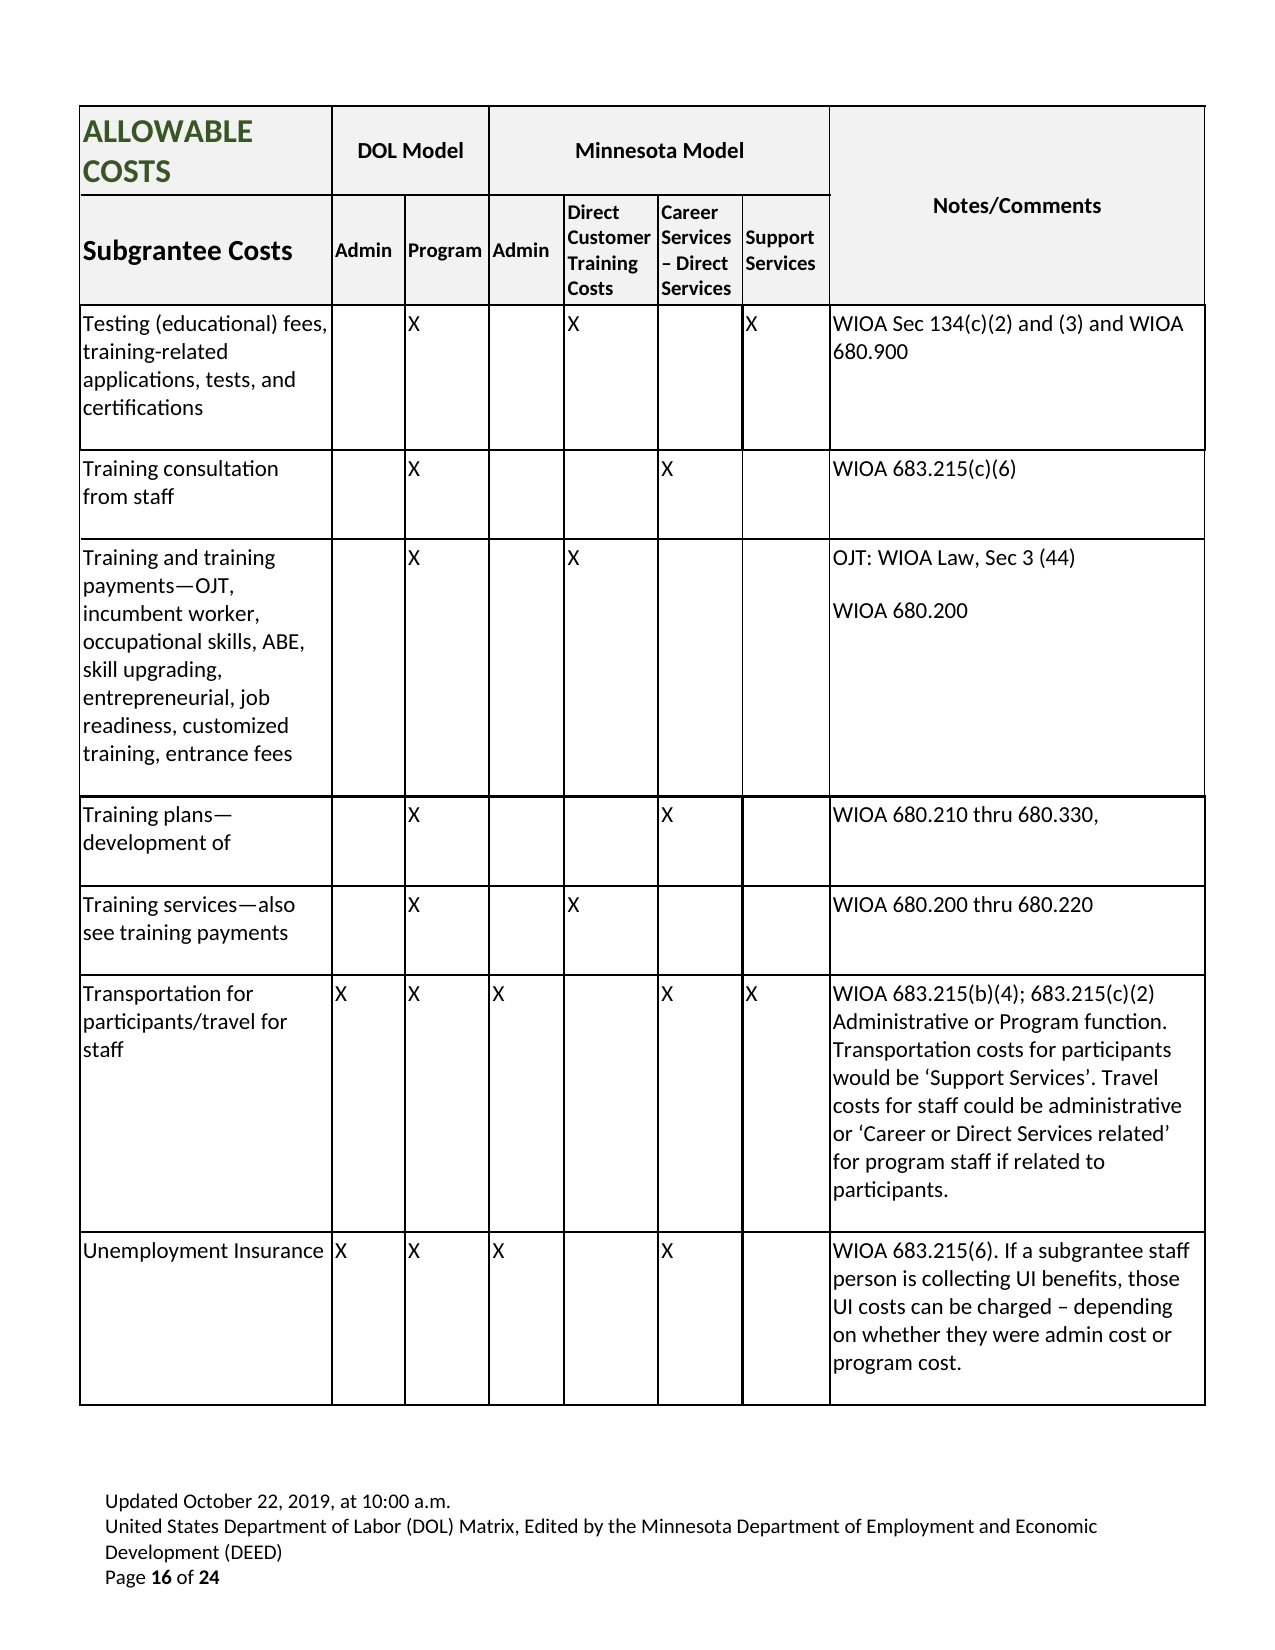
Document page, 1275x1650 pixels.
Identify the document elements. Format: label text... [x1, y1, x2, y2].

table_cell [743, 540, 829, 795]
table_cell [744, 887, 829, 974]
table_cell Support Services [743, 196, 829, 304]
table_cell Unemployment Insurance [81, 1233, 331, 1404]
table_cell Career Services – Direct Services [659, 196, 742, 304]
table_cell X [659, 1233, 741, 1404]
table_cell [333, 451, 404, 538]
table_cell Training and training payments—OJT, incumbent worker, occupational skills, ABE, skill upgrading, entrepreneurial, job readiness, customized training, entrance fees [80, 539, 331, 795]
table_header DOL Model [333, 107, 488, 194]
table_cell X [406, 451, 488, 538]
table_cell X [490, 1233, 563, 1404]
table_cell X [406, 306, 488, 449]
table_cell X [659, 798, 741, 884]
table_cell [333, 798, 404, 884]
table_cell [659, 887, 741, 974]
table_cell X [565, 540, 657, 795]
table_header ALLOWABLE COSTS [80, 107, 331, 194]
table_cell Admin [490, 196, 563, 304]
table_header Notes/Comments [830, 107, 1204, 304]
table_cell [490, 306, 563, 449]
table_cell WIOA 683.215(6). If a subgrantee staff person is collecting UI benefits, those UI costs can be charged – depending on whether they were admin cost or program cost. [831, 1233, 1204, 1404]
table_cell Subgrantee Costs [80, 195, 331, 304]
table_cell X [406, 1233, 488, 1404]
table_cell Training services—also see training payments [81, 887, 331, 974]
table_cell WIOA 683.215(b)(4); 683.215(c)(2) Administrative or Program function. Transportation costs for participants would be ‘Support Services’. Travel costs for staff could be administrative or ‘Career or Direct Services related’ for program staff if related to participants. [831, 976, 1204, 1231]
table_cell WIOA 680.210 thru 680.330, [831, 798, 1204, 884]
table_cell [490, 540, 563, 795]
table_cell [659, 540, 742, 795]
table_cell [490, 451, 563, 538]
table_cell [490, 798, 563, 884]
table_cell [565, 798, 657, 884]
table_cell X [744, 306, 829, 449]
table_cell [565, 451, 657, 538]
table_header Minnesota Model [490, 107, 829, 194]
table_cell X [490, 976, 563, 1231]
table_cell X [406, 540, 488, 795]
table_cell X [565, 306, 657, 449]
table_cell Transportation for participants/travel for staff [81, 976, 331, 1231]
table_cell [659, 306, 741, 449]
table_cell X [744, 976, 829, 1231]
table_cell X [659, 451, 742, 538]
table_cell [565, 1233, 657, 1404]
table_cell X [406, 798, 488, 884]
table_cell WIOA 683.215(c)(6) [830, 451, 1204, 538]
table_cell [565, 976, 657, 1231]
table_cell X [406, 976, 488, 1231]
table_cell X [333, 976, 404, 1231]
table_cell Training plans—development of [81, 798, 331, 884]
table_cell [744, 1233, 829, 1404]
table_cell Testing (educational) fees, training-related applications, tests, and certifications [81, 306, 331, 449]
table_cell [744, 798, 829, 884]
table_cell X [406, 887, 488, 974]
table_cell Training consultation from staff [80, 451, 331, 538]
table_cell [490, 887, 563, 974]
table_cell X [565, 887, 657, 974]
table_cell [333, 306, 404, 449]
table_cell [333, 887, 404, 974]
table_cell [743, 451, 829, 538]
table_cell Program [406, 196, 488, 304]
table_cell WIOA Sec 134(c)(2) and (3) and WIOA 680.900 [831, 306, 1204, 449]
table_cell OJT: WIOA Law, Sec 3 (44) WIOA 680.200 [830, 540, 1204, 795]
table_cell X [333, 1233, 404, 1404]
table_cell WIOA 680.200 thru 680.220 [831, 887, 1204, 974]
table_cell Direct Customer Training Costs [565, 196, 657, 304]
table_cell Admin [333, 196, 404, 304]
table_cell [333, 540, 404, 795]
table_cell X [659, 976, 741, 1231]
